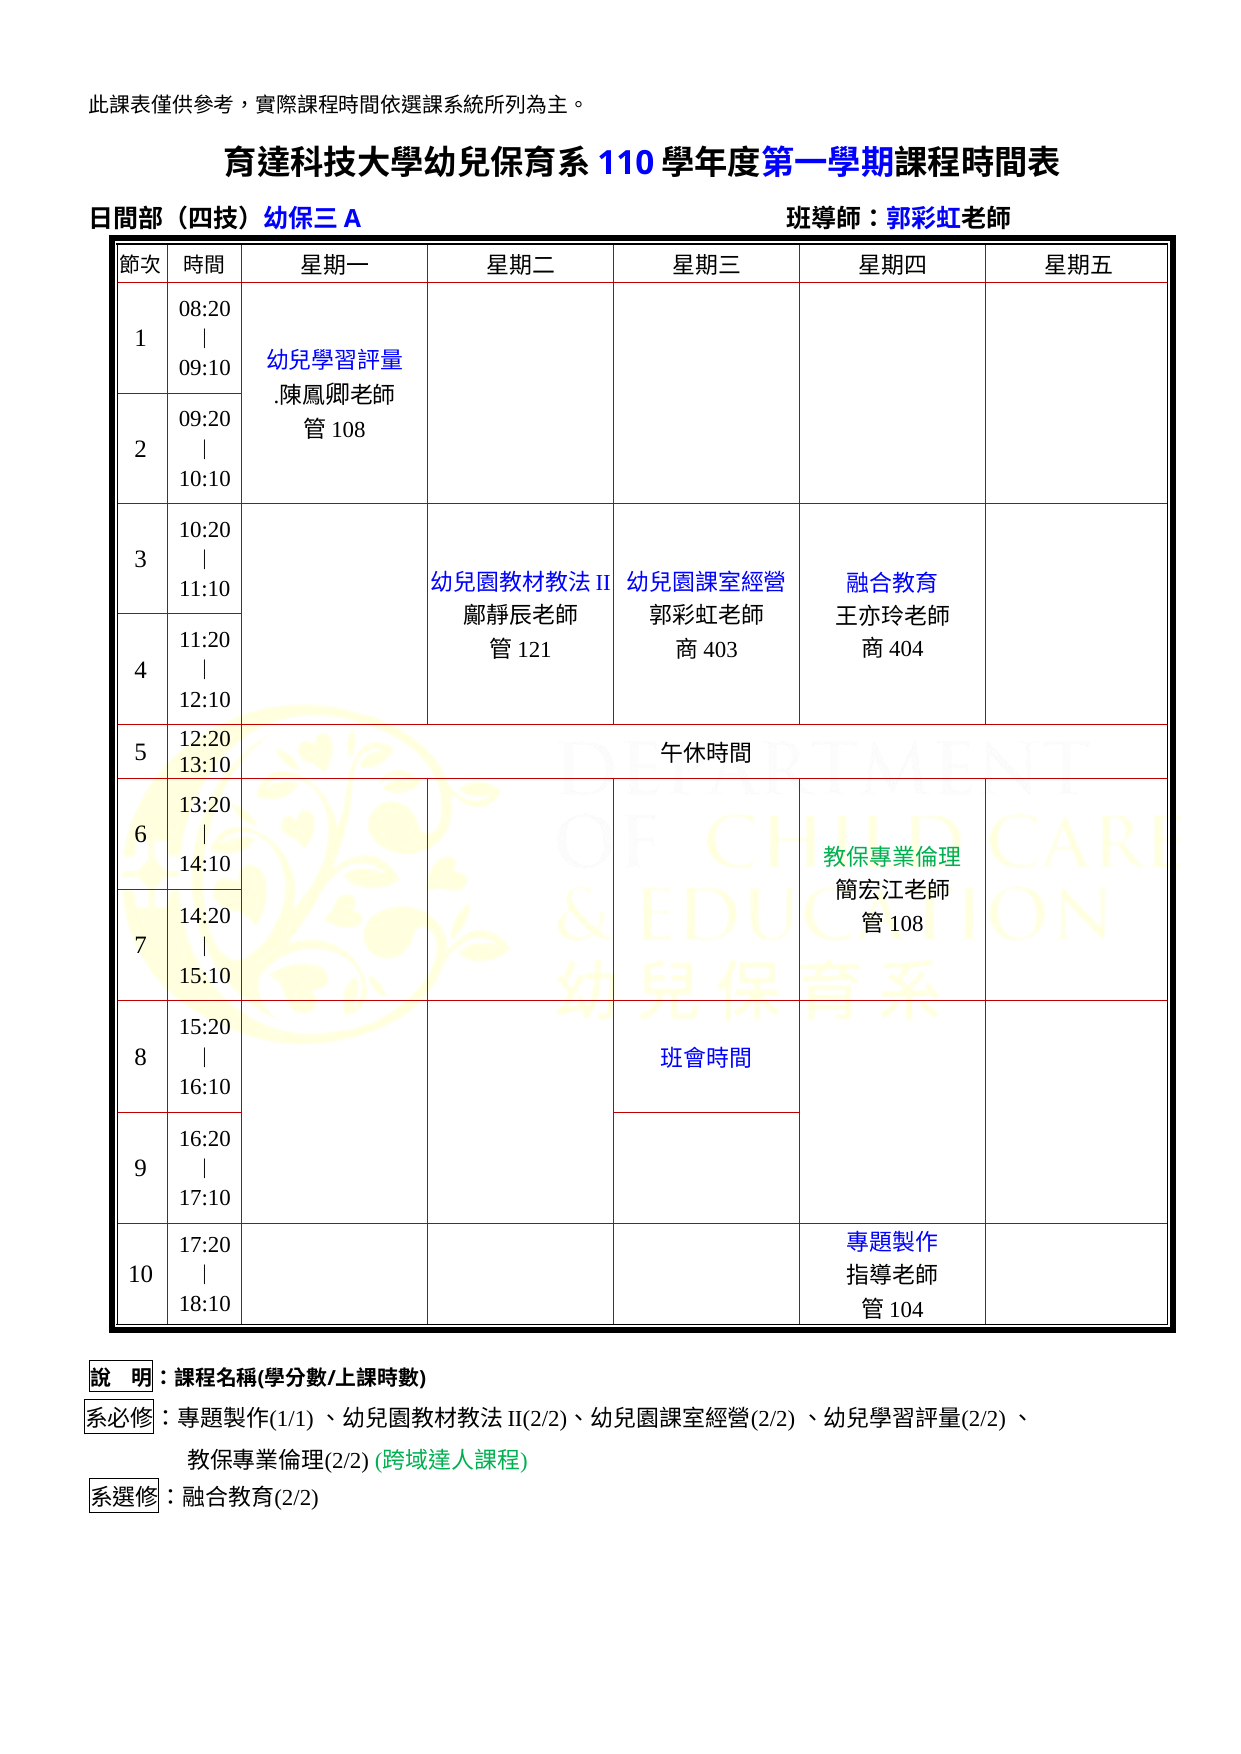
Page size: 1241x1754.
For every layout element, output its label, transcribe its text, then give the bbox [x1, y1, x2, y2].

table_cell 08:20 ︱ 09:10 [168, 283, 241, 392]
table_cell 融合教育 王亦玲老師 商404 [800, 504, 985, 724]
table_cell 11:20 ︱ 12:10 [168, 614, 241, 724]
table_cell 5 [118, 725, 167, 777]
table_header 星期二 [428, 245, 613, 282]
table_cell [428, 283, 613, 503]
table_cell 幼兒園課室經營 郭彩虹老師 商403 [614, 504, 799, 724]
table_cell 10:20 ︱ 11:10 [168, 504, 241, 613]
table_cell [428, 779, 613, 1000]
table_header 星期四 [800, 245, 985, 282]
table_cell 8 [118, 1001, 167, 1112]
table_cell 2 [118, 394, 167, 503]
table_cell [428, 1001, 613, 1223]
text 教保專業倫理(2/2) (跨域達人課程) [84, 1435, 1201, 1477]
table_header 時間 [168, 245, 241, 282]
table_cell [242, 779, 427, 1000]
table_header 星期五 [986, 245, 1167, 282]
text 說 明：課程名稱(學分數/上課時數) [89, 1352, 1196, 1393]
table_cell 9 [118, 1113, 167, 1223]
table_cell 午休時間 [242, 725, 1167, 777]
table_cell 1 [118, 283, 167, 392]
table_cell [242, 1001, 427, 1223]
table_cell 班會時間 [614, 1001, 799, 1112]
table_cell 12:20 13:10 [168, 725, 241, 777]
table_cell 14:20 ︱ 15:10 [168, 890, 241, 1000]
text 系必修：專題製作(1/1) 、幼兒園教材教法II(2/2)、幼兒園課室經營(2/2) 、幼兒學習評量(2/2) 、 [84, 1393, 1201, 1435]
table_cell 17:20 ︱ 18:10 [168, 1224, 241, 1324]
table_cell 專題製作 指導老師 管104 [800, 1224, 985, 1324]
table_cell 16:20 ︱ 17:10 [168, 1113, 241, 1223]
table_cell 6 [118, 779, 167, 889]
table_cell [242, 504, 427, 724]
table_cell 教保專業倫理 簡宏江老師 管108 [800, 779, 985, 1000]
table_cell [986, 283, 1167, 503]
table_cell [614, 1113, 799, 1223]
table_cell [614, 779, 799, 1000]
table_cell 3 [118, 504, 167, 613]
table_cell [986, 1001, 1167, 1223]
table_cell [800, 1001, 985, 1223]
text 系選修：融合教育(2/2) [90, 1477, 1196, 1514]
table_cell [986, 504, 1167, 724]
text 育達科技大學幼兒保育系110學年度第一學期課程時間表 [89, 123, 1196, 198]
table_header 星期三 [614, 245, 799, 282]
table_cell 15:20 ︱ 16:10 [168, 1001, 241, 1112]
table_cell [986, 779, 1167, 1000]
table_cell 幼兒園教材教法II 鄺靜辰老師 管121 [428, 504, 613, 724]
table_cell [428, 1224, 613, 1324]
table_header 星期一 [242, 245, 427, 282]
table_cell 09:20 ︱ 10:10 [168, 394, 241, 503]
text 日間部（四技）幼保三A 班導師：郭彩虹老師 [89, 198, 1196, 235]
table_cell 10 [118, 1224, 167, 1324]
table_cell 幼兒學習評量 .陳鳳卿老師 管108 [242, 283, 427, 503]
table_cell [614, 1224, 799, 1324]
table_cell 4 [118, 614, 167, 724]
table_cell [986, 1224, 1167, 1324]
table_cell [614, 283, 799, 503]
table_cell 13:20 ︱ 14:10 [168, 779, 241, 889]
table_cell [800, 283, 985, 503]
table_cell 7 [118, 890, 167, 1000]
table_cell [242, 1224, 427, 1324]
table_header 節次 [118, 245, 167, 282]
